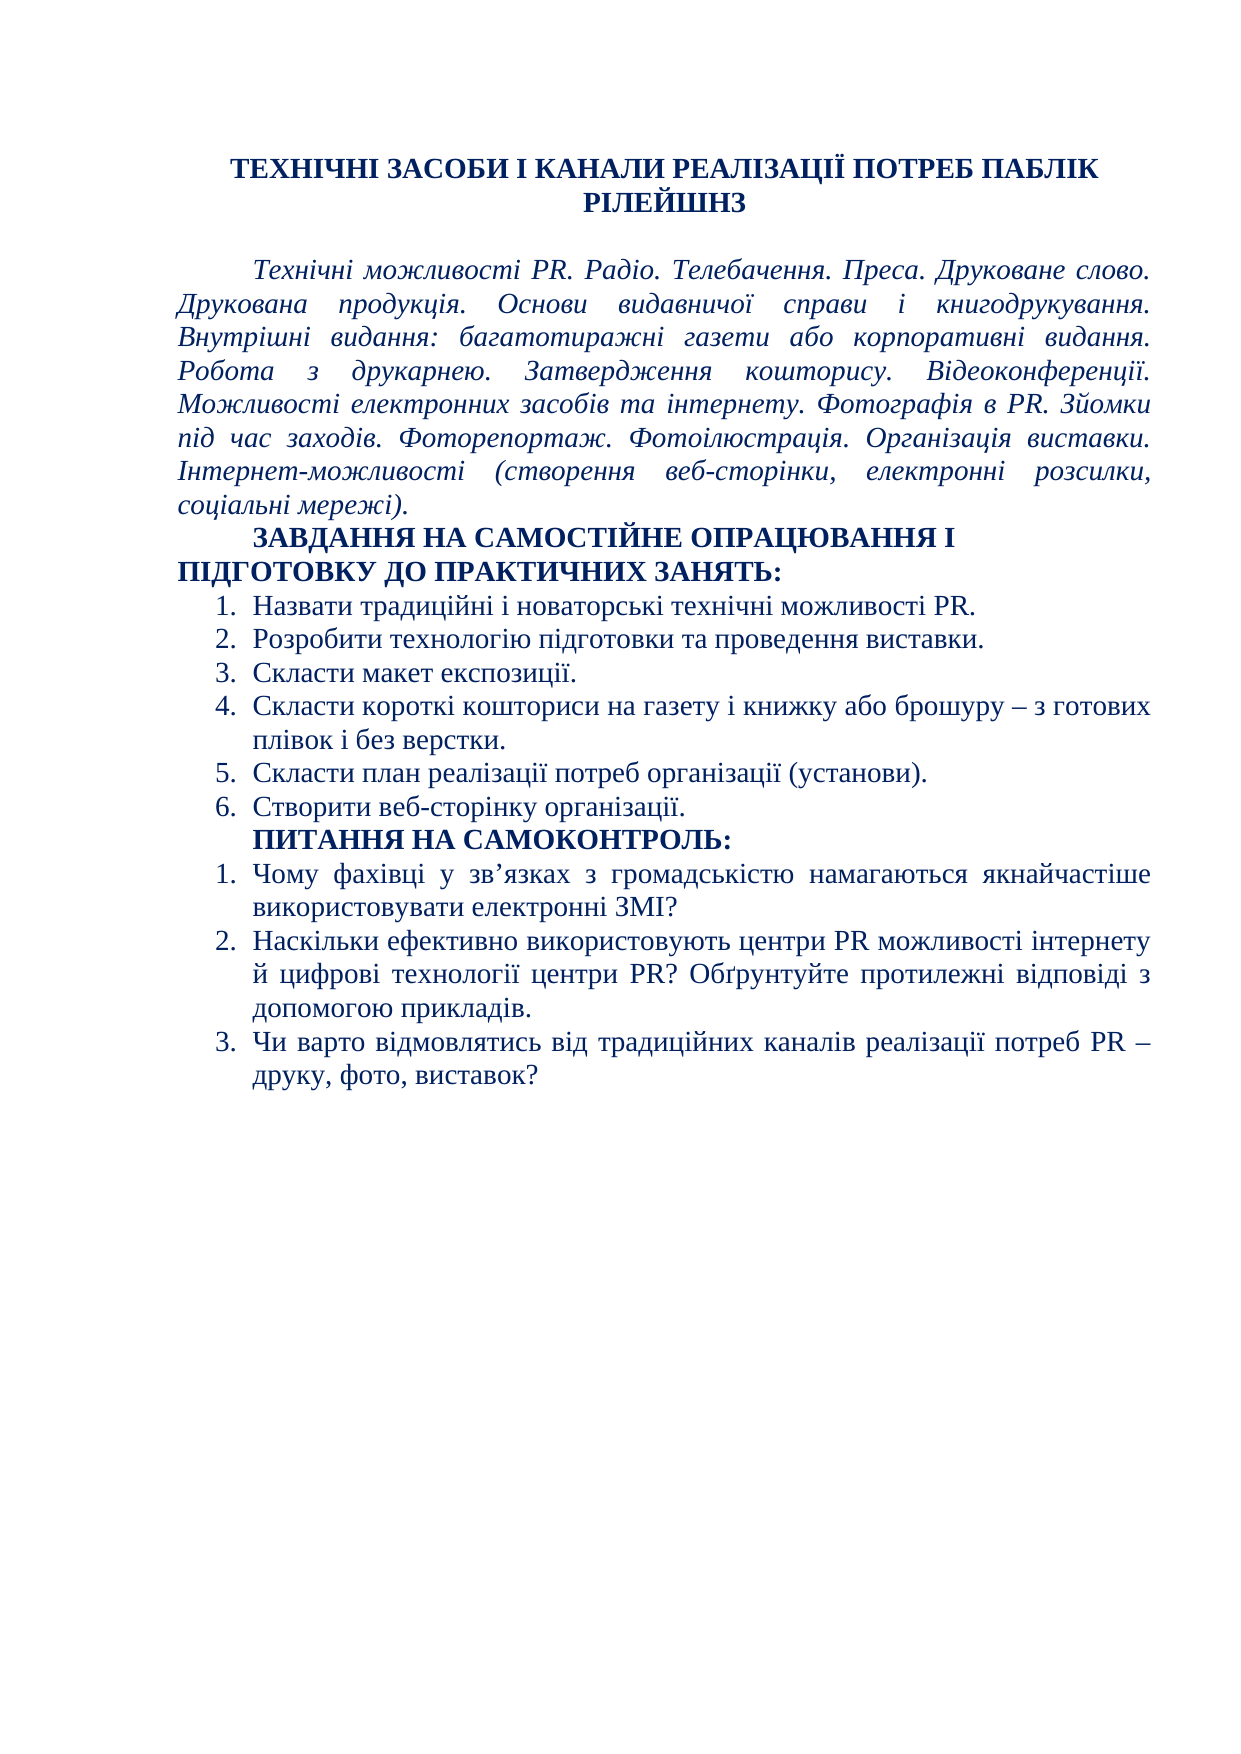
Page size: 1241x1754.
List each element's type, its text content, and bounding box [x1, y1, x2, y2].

list Скласти короткі кошториси на газету і книжку або брошуру – з готових плівок і без верстки. [215, 688, 1152, 755]
list Розробити технологію підготовки та проведення виставки. [215, 621, 1152, 655]
list Наскільки ефективно використовують центри PR можливості інтернету й цифрові технології центри PR? Обґрунтуйте протилежні відповіді з допомогою прикладів. [215, 923, 1152, 1024]
text Технічні можливості PR. Радіо. Телебачення. Преса. Друковане слово. Друкована продукція. Основи видавничої справи і книгодрукування. Внутрішні видання: багатотиражні газети або корпоративні видання. Робота з друкарнею. Затвердження кошторису. Відеоконференції. Можливості електронних засобів та інтернету. Фотографія в PR. Зйомки під час заходів. Фоторепортаж. Фотоілюстрація. Організація виставки. Інтернет-можливості (створення веб-сторінки, електронні розсилки, соціальні мережі). [177, 252, 1152, 521]
text Питання на самоконтроль: [177, 822, 1152, 856]
text Технічні засоби і канали реалізації потреб паблік рілейшнз [177, 152, 1152, 219]
list Скласти план реалізації потреб організації (установи). [215, 755, 1152, 789]
list Чи варто відмовлятись від традиційних каналів реалізації потреб PR – друку, фото, виставок? [215, 1024, 1152, 1091]
list Скласти макет експозиції. [215, 655, 1152, 688]
text Завдання на самостійне опрацювання і підготовку до практичних занять: [177, 521, 1152, 588]
list Створити веб-сторінку організації. [215, 789, 1152, 822]
list Чому фахівці у зв’язках з громадськістю намагаються якнайчастіше використовувати електронні ЗМІ? [215, 856, 1152, 923]
list Назвати традиційні і новаторські технічні можливості PR. [215, 588, 1152, 621]
